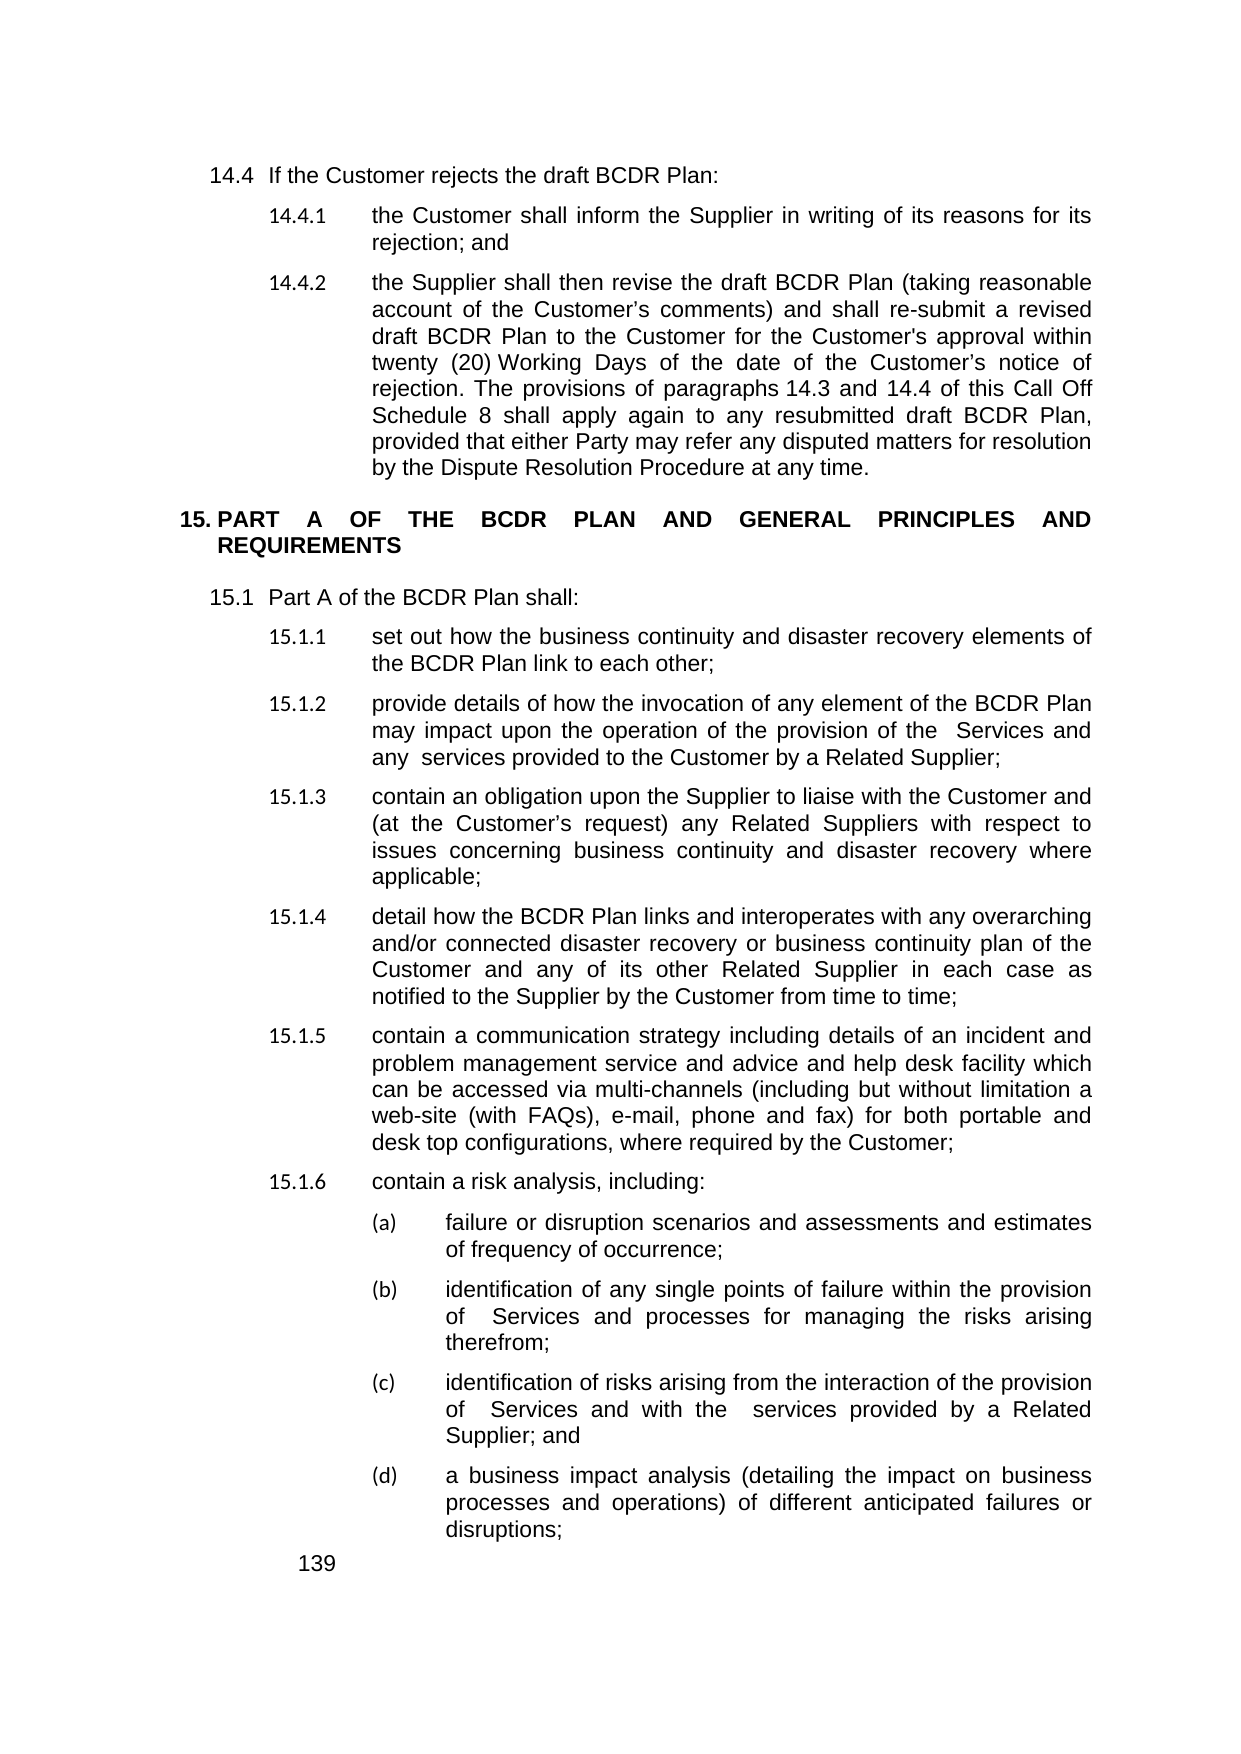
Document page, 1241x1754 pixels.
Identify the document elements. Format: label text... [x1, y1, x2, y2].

text failure or disruption scenarios and assessments and estimates of frequency of occurrence; [372, 1208, 1093, 1262]
text detail how the BCDR Plan links and interoperates with any overarching and/or connected disaster recovery or business continuity plan of the Customer and any of its other Related Supplier in each case as notified to the Supplier by the Customer from time to time; [268, 902, 1093, 1009]
text Part A of the BCDR Plan shall: [209, 583, 1093, 610]
text If the Customer rejects the draft BCDR Plan: [209, 162, 1093, 189]
text a business impact analysis (detailing the impact on business processes and operations) of different anticipated failures or disruptions; [372, 1461, 1093, 1542]
text contain a communication strategy including details of an incident and problem management service and advice and help desk facility which can be accessed via multi-channels (including but without limitation a web-site (with FAQs), e-mail, phone and fax) for both portable and desk top configurations, where required by the Customer; [268, 1022, 1093, 1155]
subtitle PART A OF THE BCDR PLAN AND GENERAL PRINCIPLES AND REQUIREMENTS [179, 506, 1093, 558]
text contain an obligation upon the Supplier to liaise with the Customer and (at the Customer’s request) any Related Suppliers with respect to issues concerning business continuity and disaster recovery where applicable; [268, 782, 1093, 889]
text identification of any single points of failure within the provision of Services and processes for managing the risks arising therefrom; [372, 1275, 1093, 1356]
text set out how the business continuity and disaster recovery elements of the BCDR Plan link to each other; [268, 622, 1093, 677]
text the Customer shall inform the Supplier in writing of its reasons for its rejection; and [268, 201, 1093, 256]
text identification of risks arising from the interaction of the provision of Services and with the services provided by a Related Supplier; and [372, 1368, 1093, 1449]
text provide details of how the invocation of any element of the BCDR Plan may impact upon the operation of the provision of the Services and any services provided to the Customer by a Related Supplier; [268, 689, 1093, 770]
text the Supplier shall then revise the draft BCDR Plan (taking reasonable account of the Customer’s comments) and shall re-submit a revised draft BCDR Plan to the Customer for the Customer's approval within twenty (20) Working Days of the date of the Customer’s notice of rejection. The provisions of paragraphs 2.3 and 2.4 of this Call Off Schedule 8 shall apply again to any resubmitted draft BCDR Plan, provided that either Party may refer any disputed matters for resolution by the Dispute Resolution Procedure at any time. [268, 268, 1093, 481]
text contain a risk analysis, including: [268, 1167, 1093, 1196]
